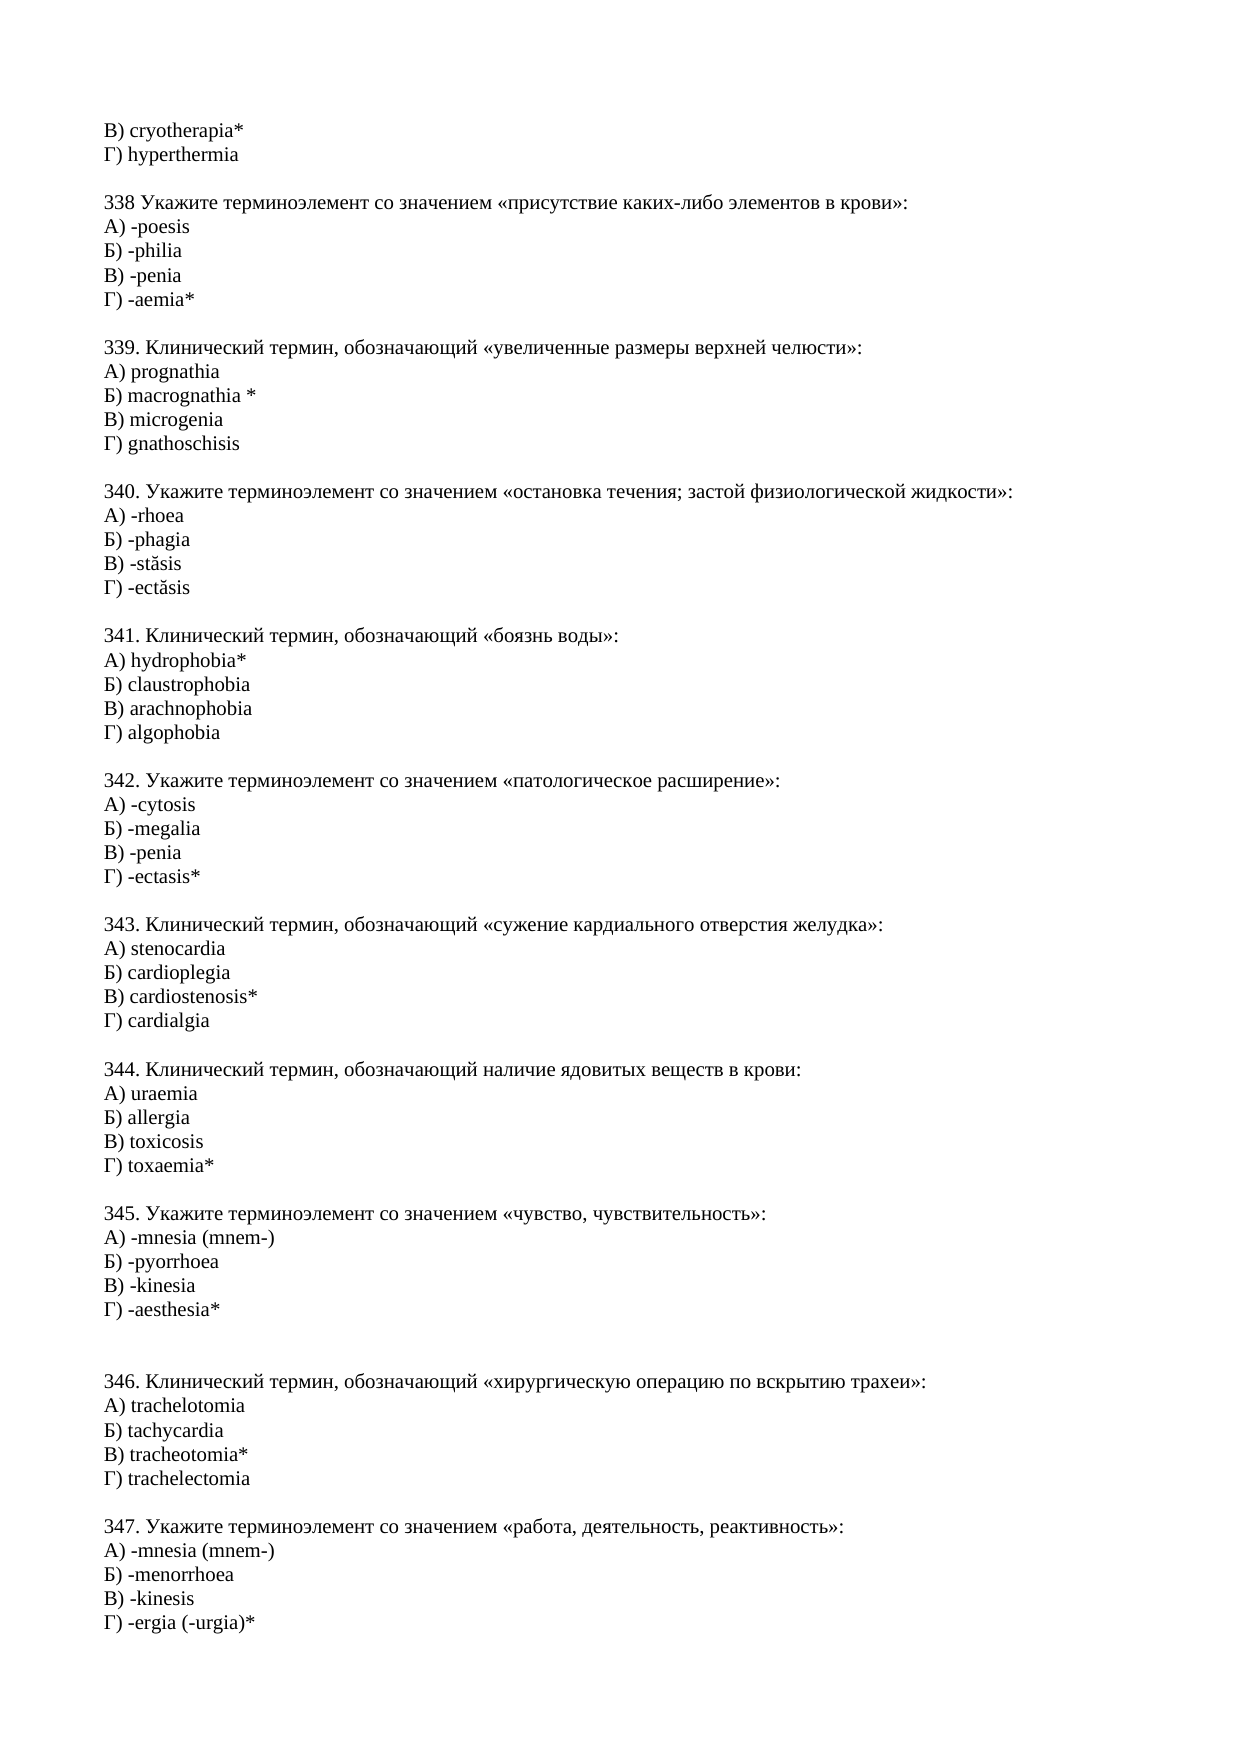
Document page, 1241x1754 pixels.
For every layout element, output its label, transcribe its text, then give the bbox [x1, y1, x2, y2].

text Г) -ectăsis [103, 575, 1064, 599]
text Б) macrognathia * [103, 383, 1064, 407]
text Б) -menorrhoea [103, 1562, 1064, 1586]
text А) hydrophobia* [103, 647, 1064, 672]
text А) -cytosis [103, 792, 1064, 816]
text Г) -ectasis* [103, 864, 1064, 888]
text 341. Клинический термин, обозначающий «боязнь воды»: [103, 623, 1064, 647]
text Г) hyperthermia [103, 142, 1064, 166]
text А) -mnesia (mnem-) [103, 1538, 1064, 1562]
text В) -penia [103, 262, 1064, 287]
text В) -stăsis [103, 551, 1064, 575]
text Б) -phagia [103, 527, 1064, 551]
text В) -penia [103, 840, 1064, 864]
text Б) tachycardia [103, 1417, 1064, 1442]
text 347. Укажите терминоэлемент со значением «работа, деятельность, реактивность»: [103, 1514, 1064, 1538]
text 339. Клинический термин, обозначающий «увеличенные размеры верхней челюсти»: [103, 335, 1064, 359]
text 345. Укажите терминоэлемент со значением «чувство, чувствительность»: [103, 1201, 1064, 1225]
text Б) -philia [103, 238, 1064, 262]
text В) -kinesis [103, 1586, 1064, 1610]
text Б) -megalia [103, 816, 1064, 840]
text 346. Клинический термин, обозначающий «хирургическую операцию по вскрытию трахеи»: [103, 1369, 1064, 1393]
text Г) -aemia* [103, 287, 1064, 311]
text Г) cardialgia [103, 1008, 1064, 1032]
text В) toxicosis [103, 1129, 1064, 1153]
text 343. Клинический термин, обозначающий «сужение кардиального отверстия желудка»: [103, 912, 1064, 936]
text В) arachnophobia Г) algophobia [103, 696, 1064, 744]
text В) tracheotomia* [103, 1442, 1064, 1466]
text А) uraemia [103, 1081, 1064, 1105]
text 344. Клинический термин, обозначающий наличие ядовитых веществ в крови: [103, 1057, 1064, 1081]
text Б) -pyorrhoea [103, 1249, 1064, 1273]
text А) -poesis [103, 214, 1064, 238]
text 340. Укажите терминоэлемент со значением «остановка течения; застой физиологической жидкости»: [103, 479, 1064, 503]
text 342. Укажите терминоэлемент со значением «патологическое расширение»: [103, 768, 1064, 792]
text В) microgenia [103, 407, 1064, 431]
text А) -rhoea [103, 503, 1064, 527]
text А) trachelotomia [103, 1393, 1064, 1417]
text 338 Укажите терминоэлемент со значением «присутствие каких-либо элементов в крови»: [103, 190, 1064, 214]
text Г) -aesthesia* [103, 1297, 1064, 1321]
text Г) gnathoschisis [103, 431, 1064, 455]
text Г) -ergia (-urgia)* [103, 1610, 1064, 1634]
text Б) cardioplegia [103, 960, 1064, 984]
text Г) trachelectomia [103, 1466, 1064, 1490]
text Б) claustrophobia [103, 672, 1064, 696]
text Б) allergia [103, 1105, 1064, 1129]
text Г) toxaemia* [103, 1153, 1064, 1177]
text В) cardiostenosis* [103, 984, 1064, 1008]
text В) cryotherapia* [103, 118, 1064, 142]
text А) -mnesia (mnem-) [103, 1225, 1064, 1249]
text А) prognathia [103, 359, 1064, 383]
text В) -kinesia [103, 1273, 1064, 1297]
text А) stenocardia [103, 936, 1064, 960]
